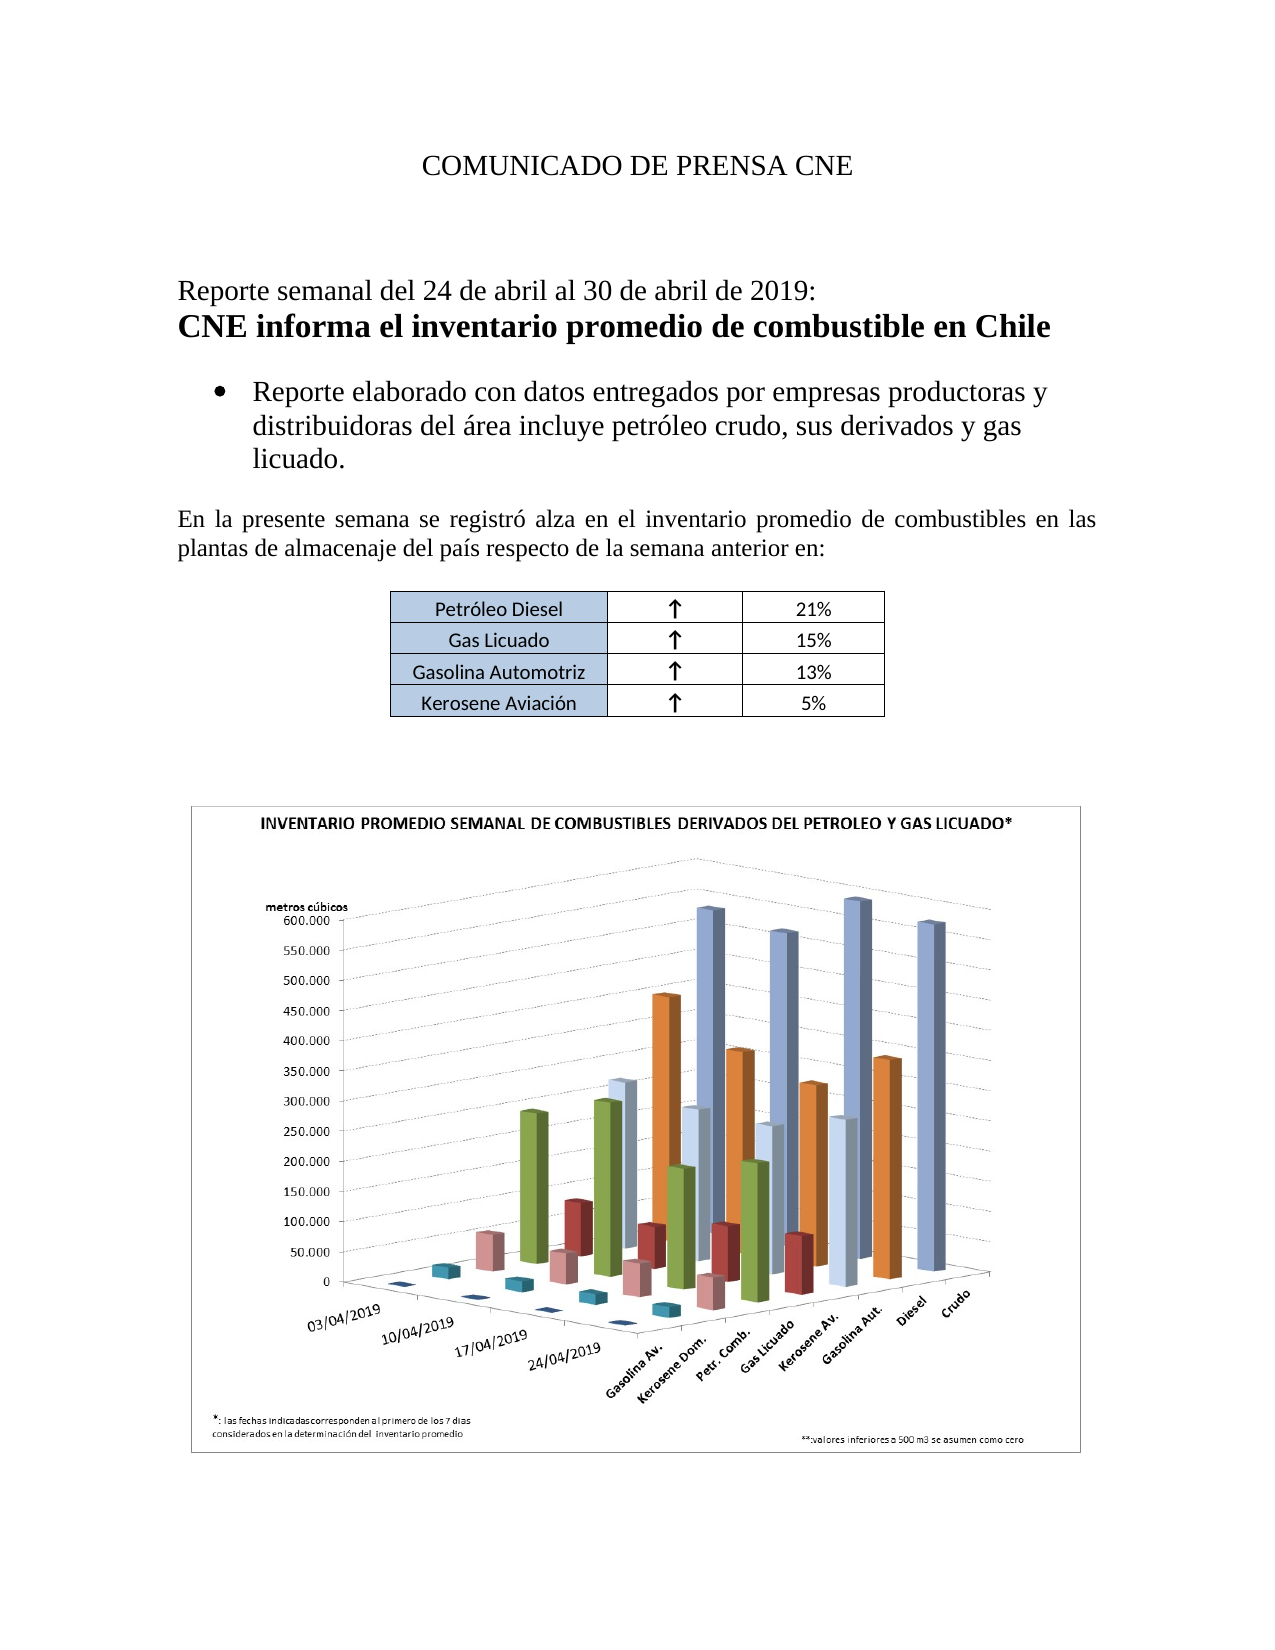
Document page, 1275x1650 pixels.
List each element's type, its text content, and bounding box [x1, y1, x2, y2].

table_cell 15% [743, 623, 884, 653]
table_cell Gasolina Automotriz [391, 654, 607, 684]
text En la presente semana se registró alza en el inventario promedio de combustibles en las plantas de almacenaje del país respecto de la semana anterior en: [177, 504, 1098, 561]
table_cell ↑ [608, 685, 742, 716]
table_cell ↑ [608, 654, 742, 684]
table_header Petróleo Diesel [391, 592, 607, 622]
table_cell Kerosene Aviación [391, 685, 607, 716]
table_header 21% [743, 592, 884, 622]
picture [189, 803, 1082, 1454]
text Reporte semanal del 24 de abril al 30 de abril de 2019: CNE informa el inventario promedio de combustible en Chile [177, 273, 1098, 345]
table_header ↑ [608, 592, 742, 622]
text COMUNICADO DE PRENSA CNE [177, 148, 1098, 181]
table_cell 13% [743, 654, 884, 684]
table_cell Gas Licuado [391, 623, 607, 653]
table_cell ↑ [608, 623, 742, 653]
table_cell 5% [743, 685, 884, 716]
list Reporte elaborado con datos entregados por empresas productoras y distribuidoras del área incluye petróleo crudo, sus derivados y gas licuado. [215, 374, 1098, 475]
